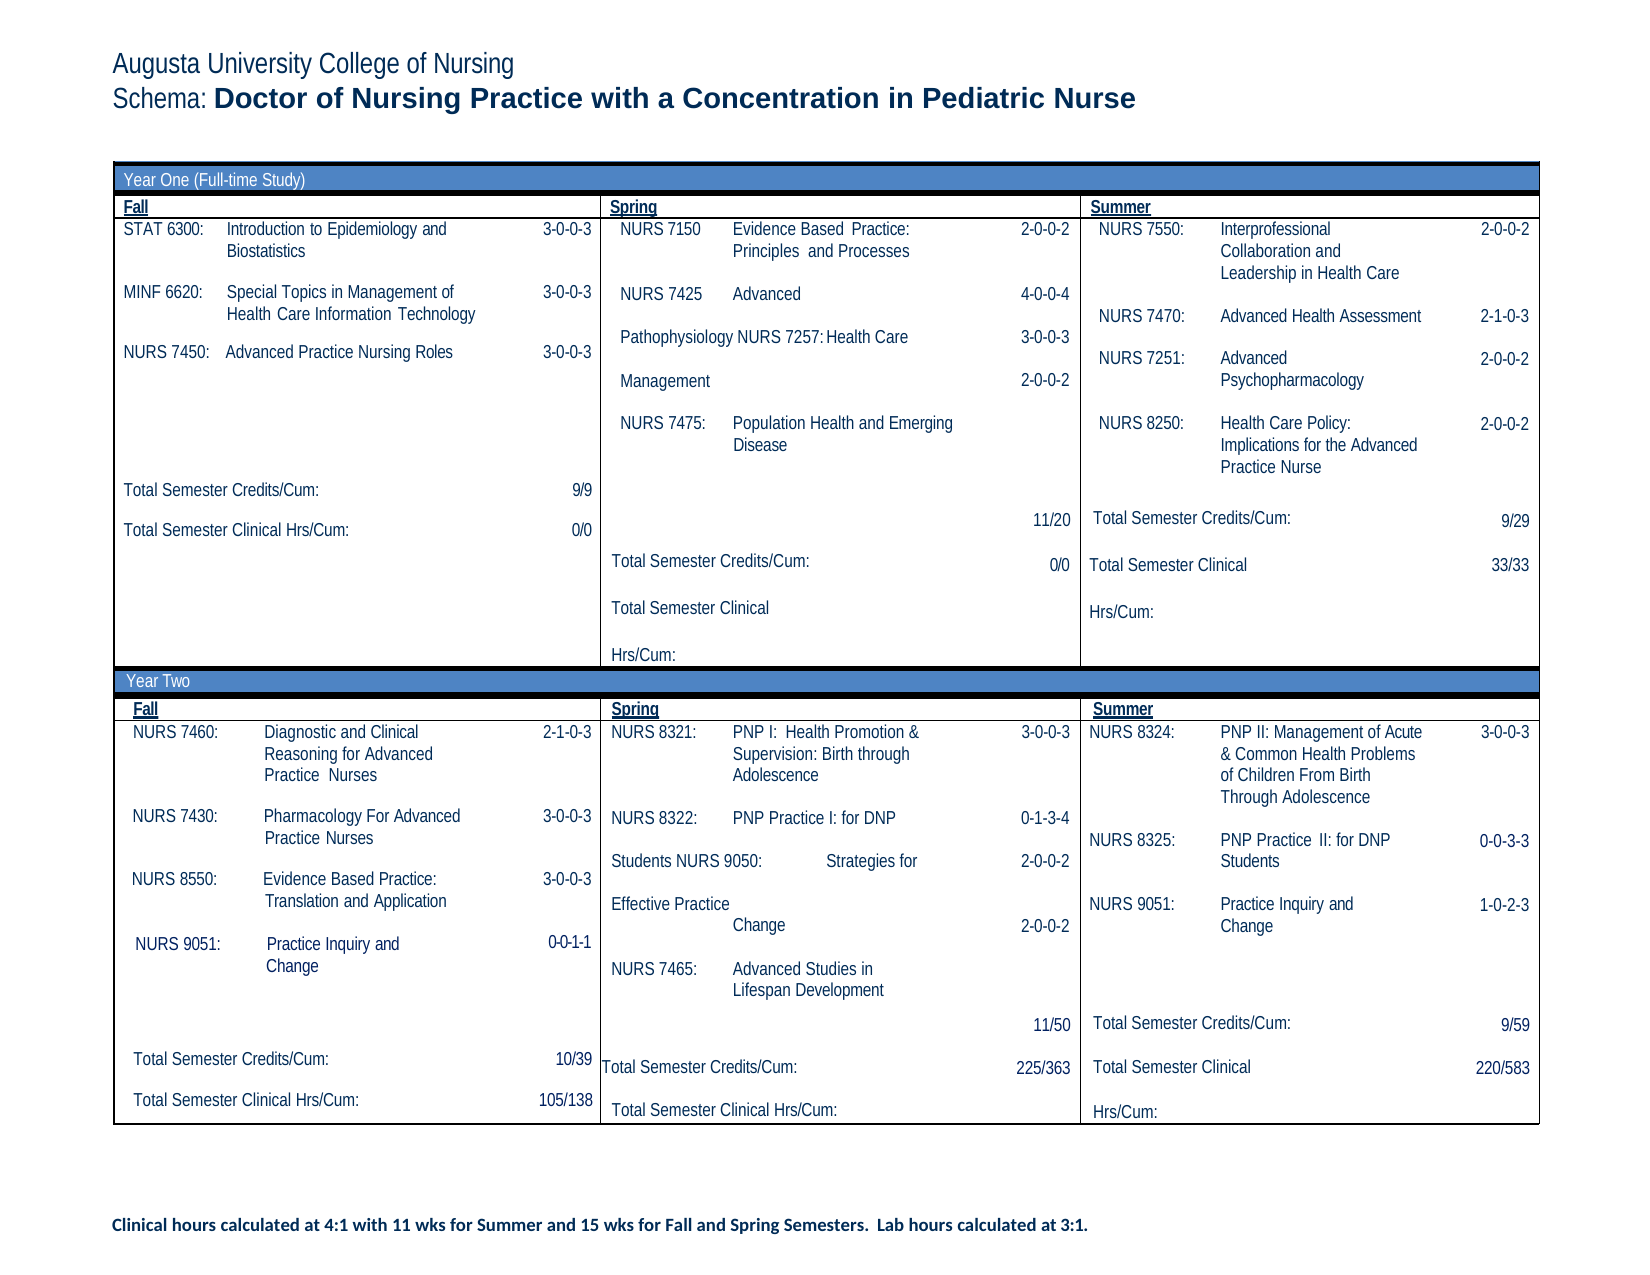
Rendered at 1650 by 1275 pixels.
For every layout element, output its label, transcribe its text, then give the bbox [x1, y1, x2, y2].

table_cell MINF 6620: Special Topics in Management of Health Care Information Technology [115, 269, 509, 328]
table_cell 0/0 [509, 506, 600, 666]
table_cell 3-0-0-3 0-0-1-1 [509, 857, 600, 998]
table_cell Total Semester Clinical Hrs/Cum: [115, 1079, 509, 1123]
table_cell 2-1-0-3 [509, 721, 600, 794]
table_cell 3-0-0-3 [509, 794, 600, 857]
table_cell 3-0-0-3 [509, 328, 600, 407]
text Clinical hours calculated at 4:1 with 11 wks for Summer and 15 wks for Fall and Spring Semesters. Lab hours calculated at 3:1. [112, 1213, 1550, 1236]
table_cell 2-0-0-2 4-0-0-4 3-0-0-3 2-0-0-2 11/20 0/0 [988, 219, 1080, 666]
table_cell 105/138 [509, 1079, 600, 1123]
table_cell Spring [601, 196, 1080, 217]
table_cell Year Two [115, 671, 1539, 692]
table_cell 10/39 [509, 998, 600, 1079]
table_cell 9/9 [509, 407, 600, 506]
table_cell Total Semester Credits/Cum: [115, 998, 509, 1079]
table_cell 3-0-0-3 0-1-3-4 2-0-0-2 2-0-0-2 11/50 225/363 [988, 721, 1080, 1123]
table_cell 3-0-0-3 0-0-3-3 1-0-2-3 9/59 220/583 [1449, 721, 1539, 1123]
table_cell NURS 7150 Evidence Based Practice: Principles and Processes NURS 7425 Advanced Pathophysiology NURS 7257: Health Care Management NURS 7475: Population Health and Emerging Disease Total Semester Credits/Cum: Total Semester Clinical Hrs/Cum: [601, 219, 987, 666]
table_cell NURS 8324: PNP II: Management of Acute & Common Health Problems of Children From Birth Through Adolescence NURS 8325: PNP Practice II: for DNP Students NURS 9051: Practice Inquiry and Change Total Semester Credits/Cum: Total Semester Clinical Hrs/Cum: [1081, 721, 1448, 1123]
table_cell 3-0-0-3 [509, 269, 600, 328]
table_cell Fall [115, 699, 600, 719]
table_cell Summer [1081, 196, 1539, 217]
table_cell Summer [1081, 699, 1539, 719]
table_cell NURS 7460: Diagnostic and Clinical Reasoning for Advanced Practice Nurses [115, 721, 509, 794]
table_cell 2-0-0-2 2-1-0-3 2-0-0-2 2-0-0-2 9/29 33/33 [1449, 219, 1539, 666]
table_cell Fall [115, 196, 600, 217]
table_cell Total Semester Credits/Cum: [115, 407, 509, 506]
table_cell NURS 8321: PNP I: Health Promotion & Supervision: Birth through Adolescence NURS 8322: PNP Practice I: for DNP Students NURS 9050: Strategies for Effective Practice Change NURS 7465: Advanced Studies in Lifespan Development Total Semester Credits/Cum: Total Semester Clinical Hrs/Cum: [601, 721, 987, 1123]
table_cell NURS 7550: Interprofessional Collaboration and Leadership in Health Care NURS 7470: Advanced Health Assessment NURS 7251: Advanced Psychopharmacology NURS 8250: Health Care Policy: Implications for the Advanced Practice Nurse Total Semester Credits/Cum: Total Semester Clinical Hrs/Cum: [1081, 219, 1448, 666]
table_cell Total Semester Clinical Hrs/Cum: [115, 506, 509, 666]
table_cell Spring [601, 699, 1080, 719]
table_cell 3-0-0-3 [509, 219, 600, 268]
table_cell NURS 8550: Evidence Based Practice: Translation and Application NURS 9051: Practice Inquiry and Change [115, 857, 509, 998]
table_cell NURS 7430: Pharmacology For Advanced Practice Nurses [115, 794, 509, 857]
table_header Year One (Full-time Study) [115, 166, 1539, 190]
table_cell NURS 7450: Advanced Practice Nursing Roles [115, 328, 509, 407]
table_cell STAT 6300: Introduction to Epidemiology and Biostatistics [115, 219, 509, 268]
